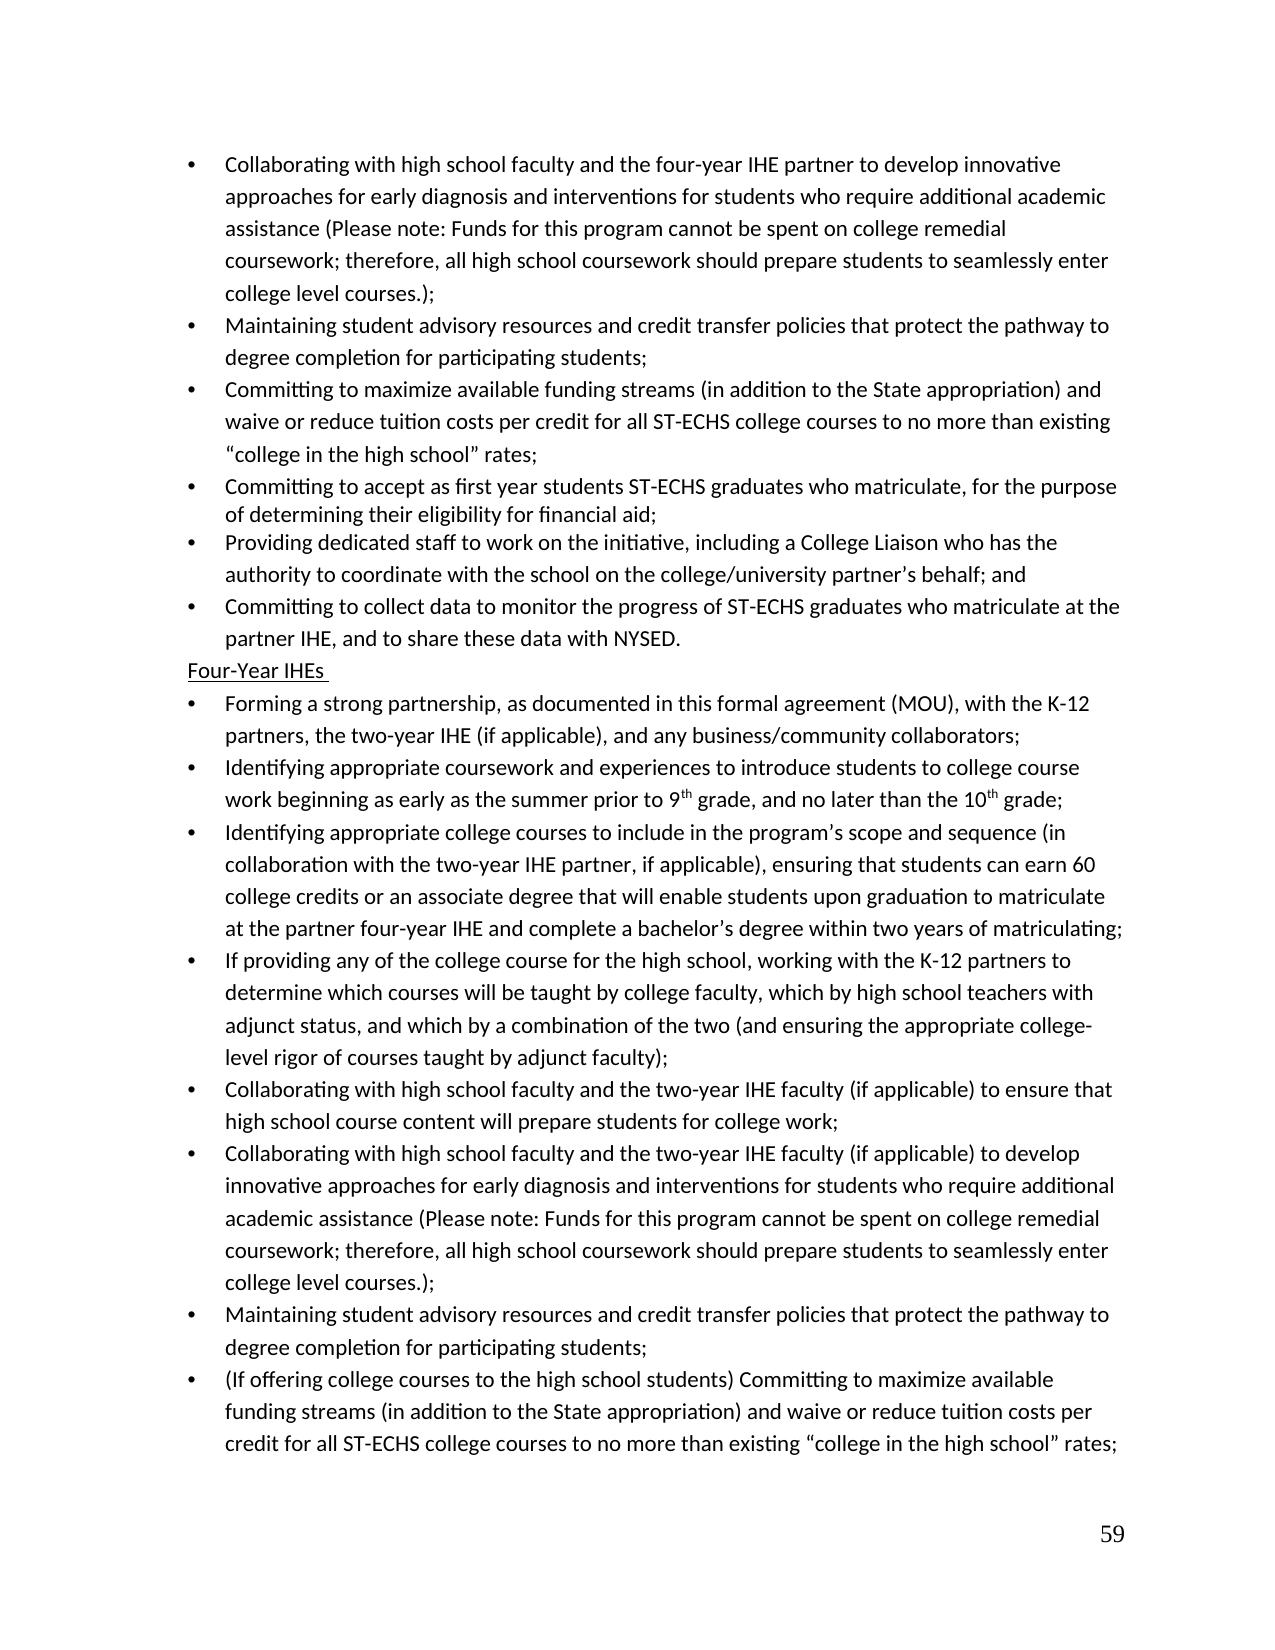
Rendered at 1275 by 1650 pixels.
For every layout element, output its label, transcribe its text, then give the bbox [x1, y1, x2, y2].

text Four-Year IHEs [187, 657, 1125, 685]
list Committing to collect data to monitor the progress of ST-ECHS graduates who matriculate at the partner IHE, and to share these data with NYSED. [187, 592, 1125, 652]
list Identifying appropriate coursework and experiences to introduce students to college course work beginning as early as the summer prior to 9th grade, and no later than the 10th grade; [187, 753, 1125, 813]
list Identifying appropriate college courses to include in the program’s scope and sequence (in collaboration with the two-year IHE partner, if applicable), ensuring that students can earn 60 college credits or an associate degree that will enable students upon graduation to matriculate at the partner four-year IHE and complete a bachelor’s degree within two years of matriculating; [187, 818, 1125, 942]
list Collaborating with high school faculty and the two-year IHE faculty (if applicable) to develop innovative approaches for early diagnosis and interventions for students who require additional academic assistance (Please note: Funds for this program cannot be spent on college remedial coursework; therefore, all high school coursework should prepare students to seamlessly enter college level courses.); [187, 1139, 1125, 1296]
list Forming a strong partnership, as documented in this formal agreement (MOU), with the K-12 partners, the two-year IHE (if applicable), and any business/community collaborators; [187, 689, 1125, 749]
list Committing to accept as first year students ST-ECHS graduates who matriculate, for the purpose of determining their eligibility for financial aid; [187, 472, 1125, 528]
list Maintaining student advisory resources and credit transfer policies that protect the pathway to degree completion for participating students; [187, 1300, 1125, 1361]
list Collaborating with high school faculty and the four-year IHE partner to develop innovative approaches for early diagnosis and interventions for students who require additional academic assistance (Please note: Funds for this program cannot be spent on college remedial coursework; therefore, all high school coursework should prepare students to seamlessly enter college level courses.); [187, 150, 1125, 307]
list Maintaining student advisory resources and credit transfer policies that protect the pathway to degree completion for participating students; [187, 311, 1125, 371]
list If providing any of the college course for the high school, working with the K-12 partners to determine which courses will be taught by college faculty, which by high school teachers with adjunct status, and which by a combination of the two (and ensuring the appropriate college-level rigor of courses taught by adjunct faculty); [187, 946, 1125, 1071]
list Committing to maximize available funding streams (in addition to the State appropriation) and waive or reduce tuition costs per credit for all ST-ECHS college courses to no more than existing “college in the high school” rates; [187, 375, 1125, 468]
list Providing dedicated staff to work on the initiative, including a College Liaison who has the authority to coordinate with the school on the college/university partner’s behalf; and [187, 528, 1125, 588]
list (If offering college courses to the high school students) Committing to maximize available funding streams (in addition to the State appropriation) and waive or reduce tuition costs per credit for all ST-ECHS college courses to no more than existing “college in the high school” rates; [187, 1365, 1125, 1457]
list Collaborating with high school faculty and the two-year IHE faculty (if applicable) to ensure that high school course content will prepare students for college work; [187, 1075, 1125, 1135]
